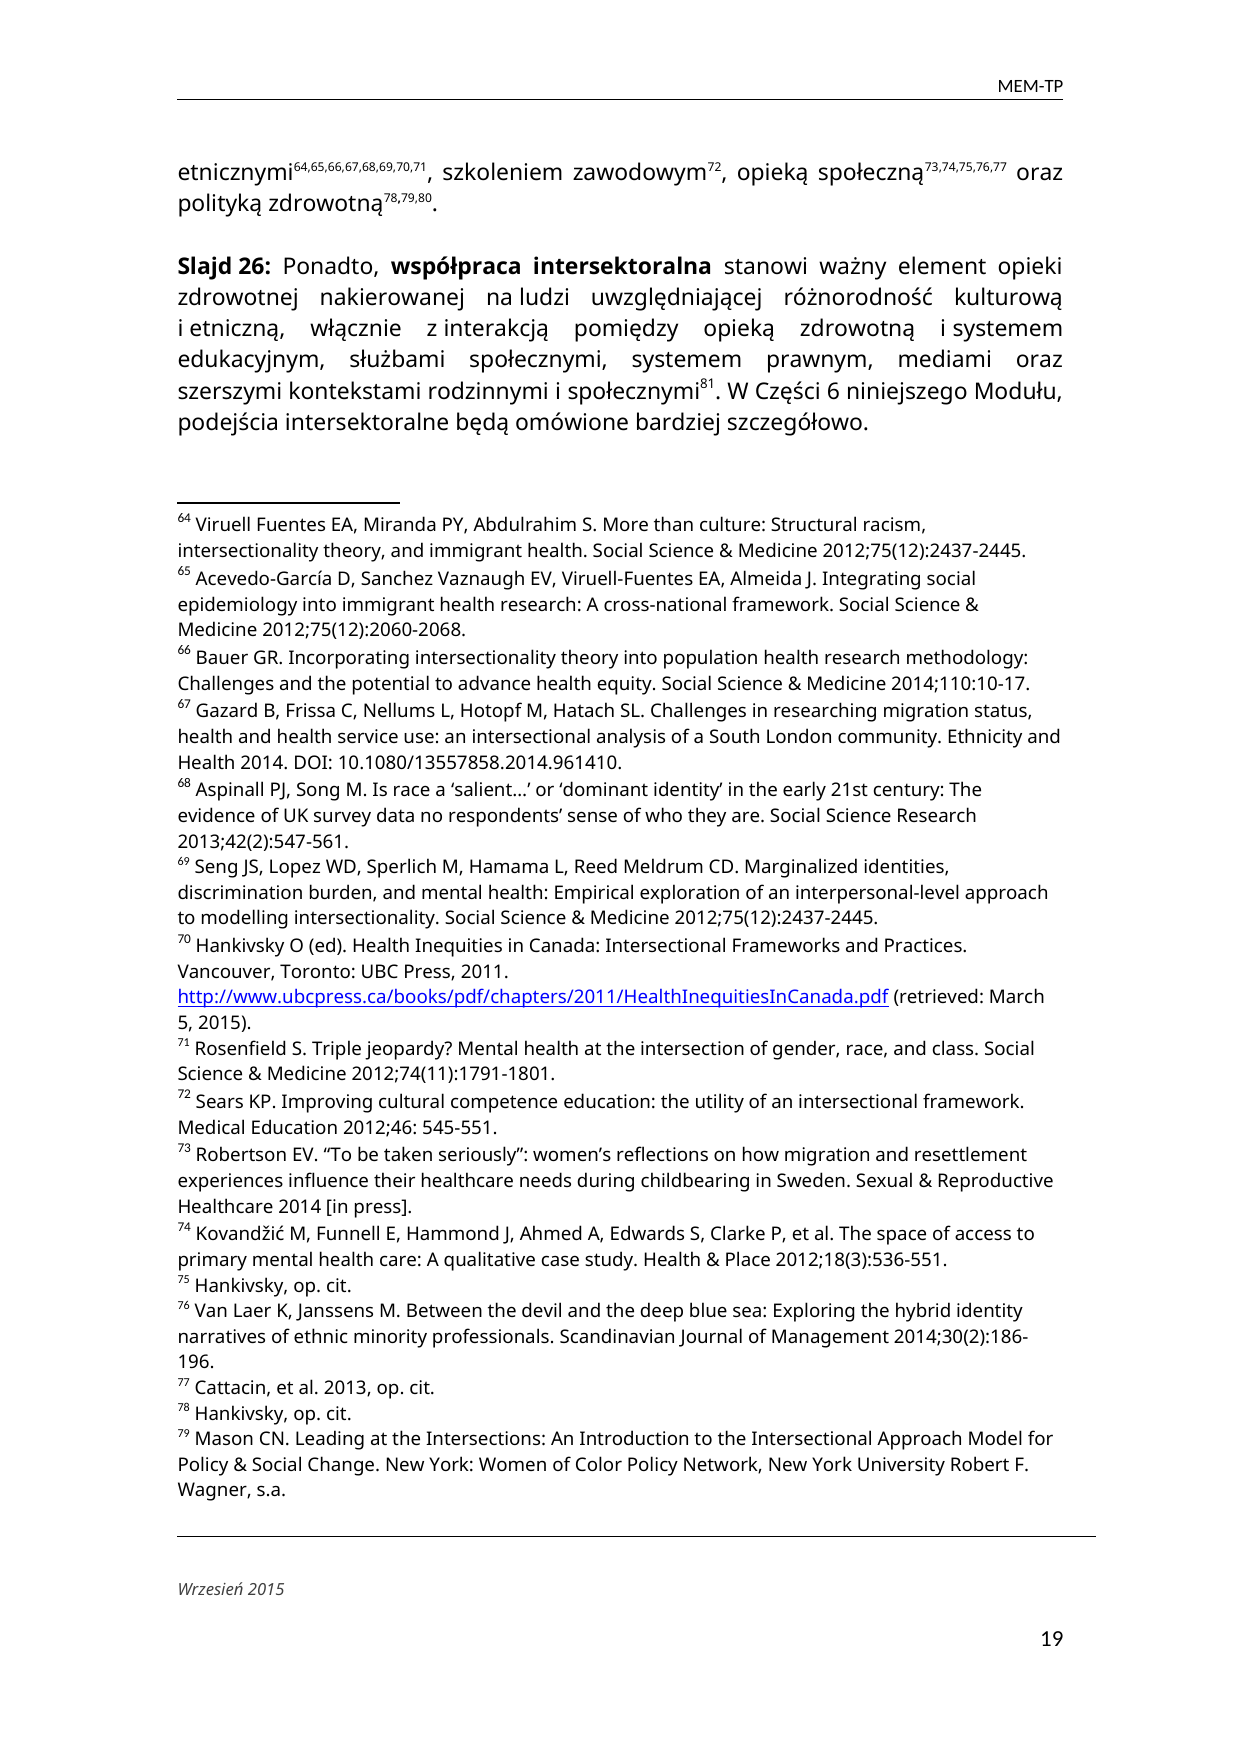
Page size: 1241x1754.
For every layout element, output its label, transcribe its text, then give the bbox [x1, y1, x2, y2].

text Slajd 25: Wzgląd na intersekcjonalność można określić jako ważny aspekt opieki zdrowotnej nakierowanej na ludzi uwzględniającej różnorodność kulturową i etniczną. Jak opisano to w Module 1, istnieje szeroki zakres doświadczeń dotyczących stosowania podejść intersekcjonalnych i ich wpływu na badania kwestii zdrowotnych związanych z migrantami i mniejszościami etnicznymi,,,,,,,, szkoleniem zawodowym, opieką społeczną,,,, oraz polityką zdrowotną,,. [177, 156, 1063, 218]
text Slajd 26: Ponadto, współpraca intersektoralna stanowi ważny element opieki zdrowotnej nakierowanej na ludzi uwzględniającej różnorodność kulturową i etniczną, włącznie z interakcją pomiędzy opieką zdrowotną i systemem edukacyjnym, służbami społecznymi, systemem prawnym, mediami oraz szerszymi kontekstami rodzinnymi i społecznymi. W Części 6 niniejszego Modułu, podejścia intersektoralne będą omówione bardziej szczegółowo. [177, 250, 1063, 437]
